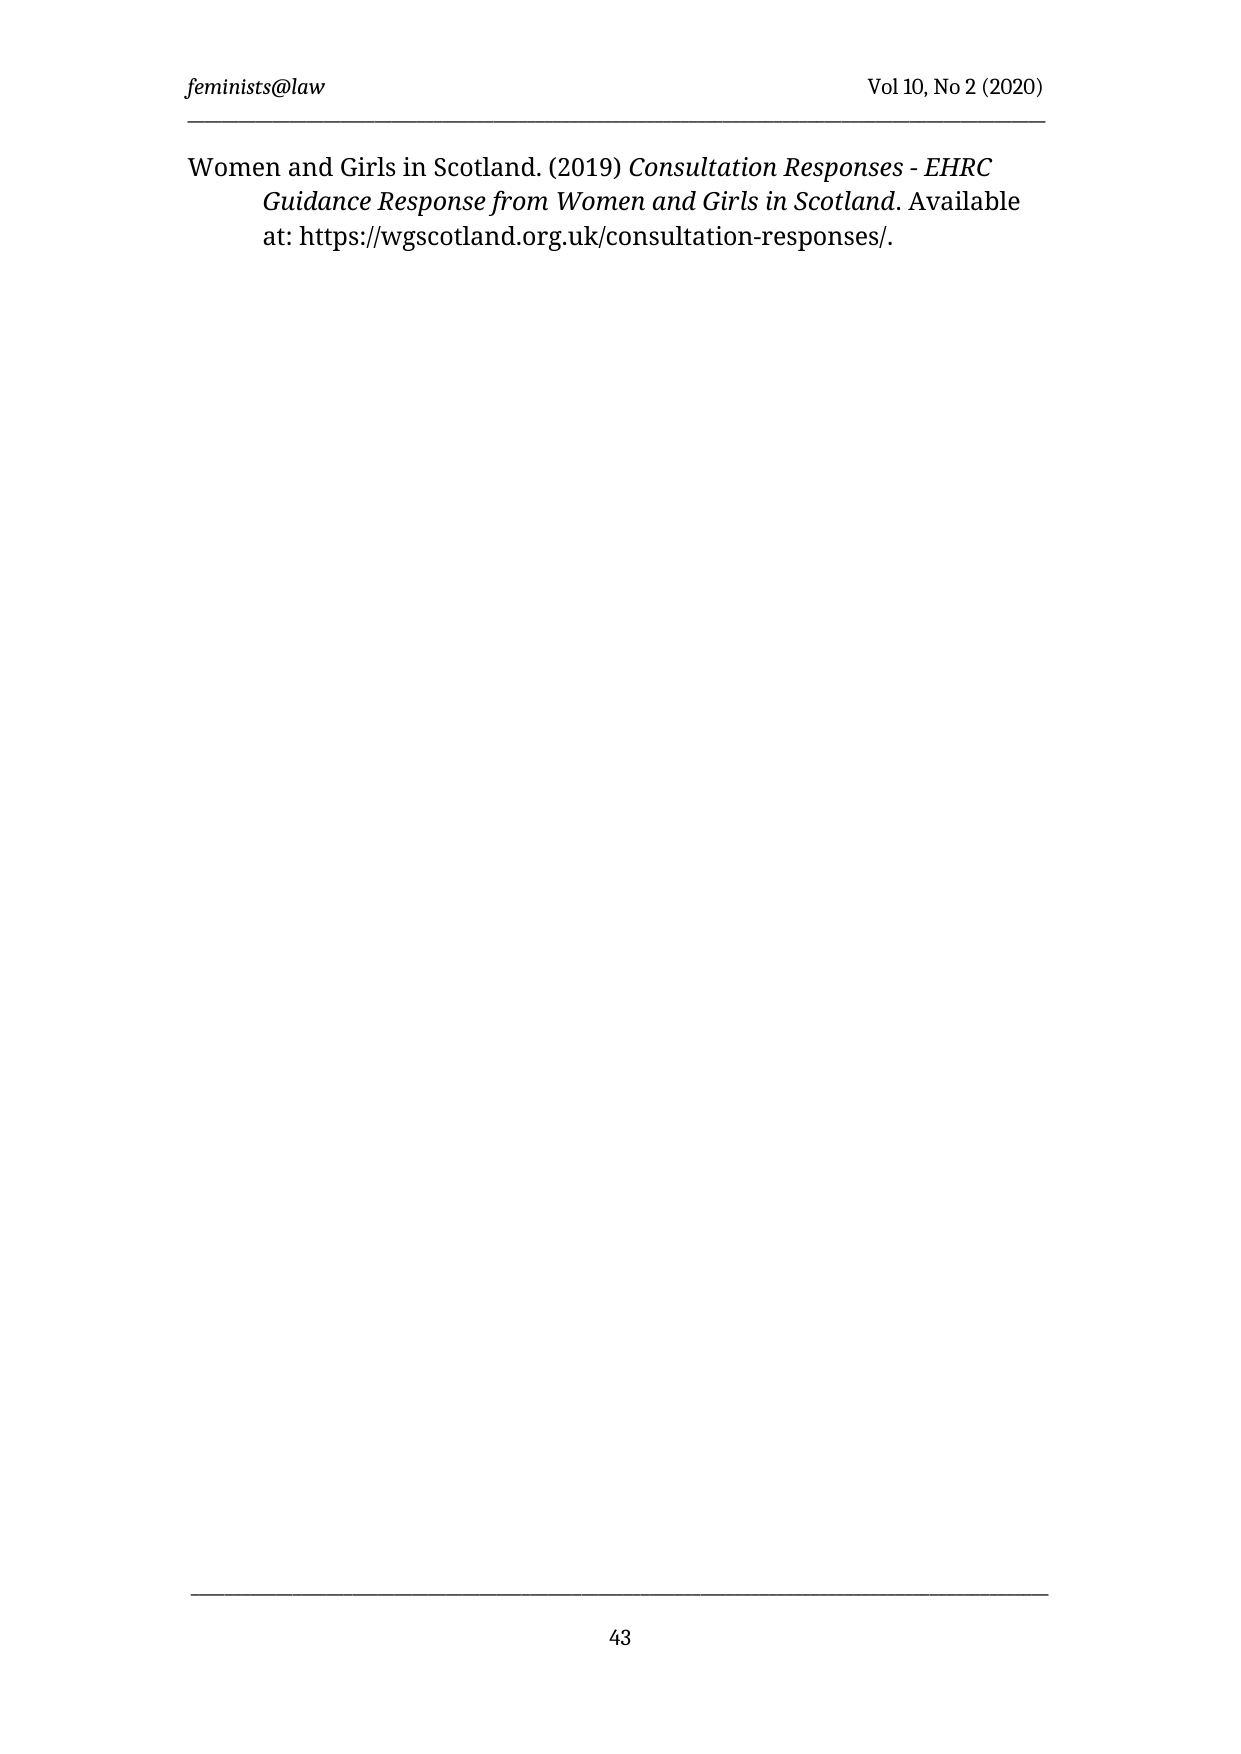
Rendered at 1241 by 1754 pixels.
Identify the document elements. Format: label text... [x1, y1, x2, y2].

text Women and Girls in Scotland. (2019) Consultation Responses - EHRC Guidance Response from Women and Girls in Scotland. Available at: https://wgscotland.org.uk/consultation-responses/. [187, 150, 1053, 252]
